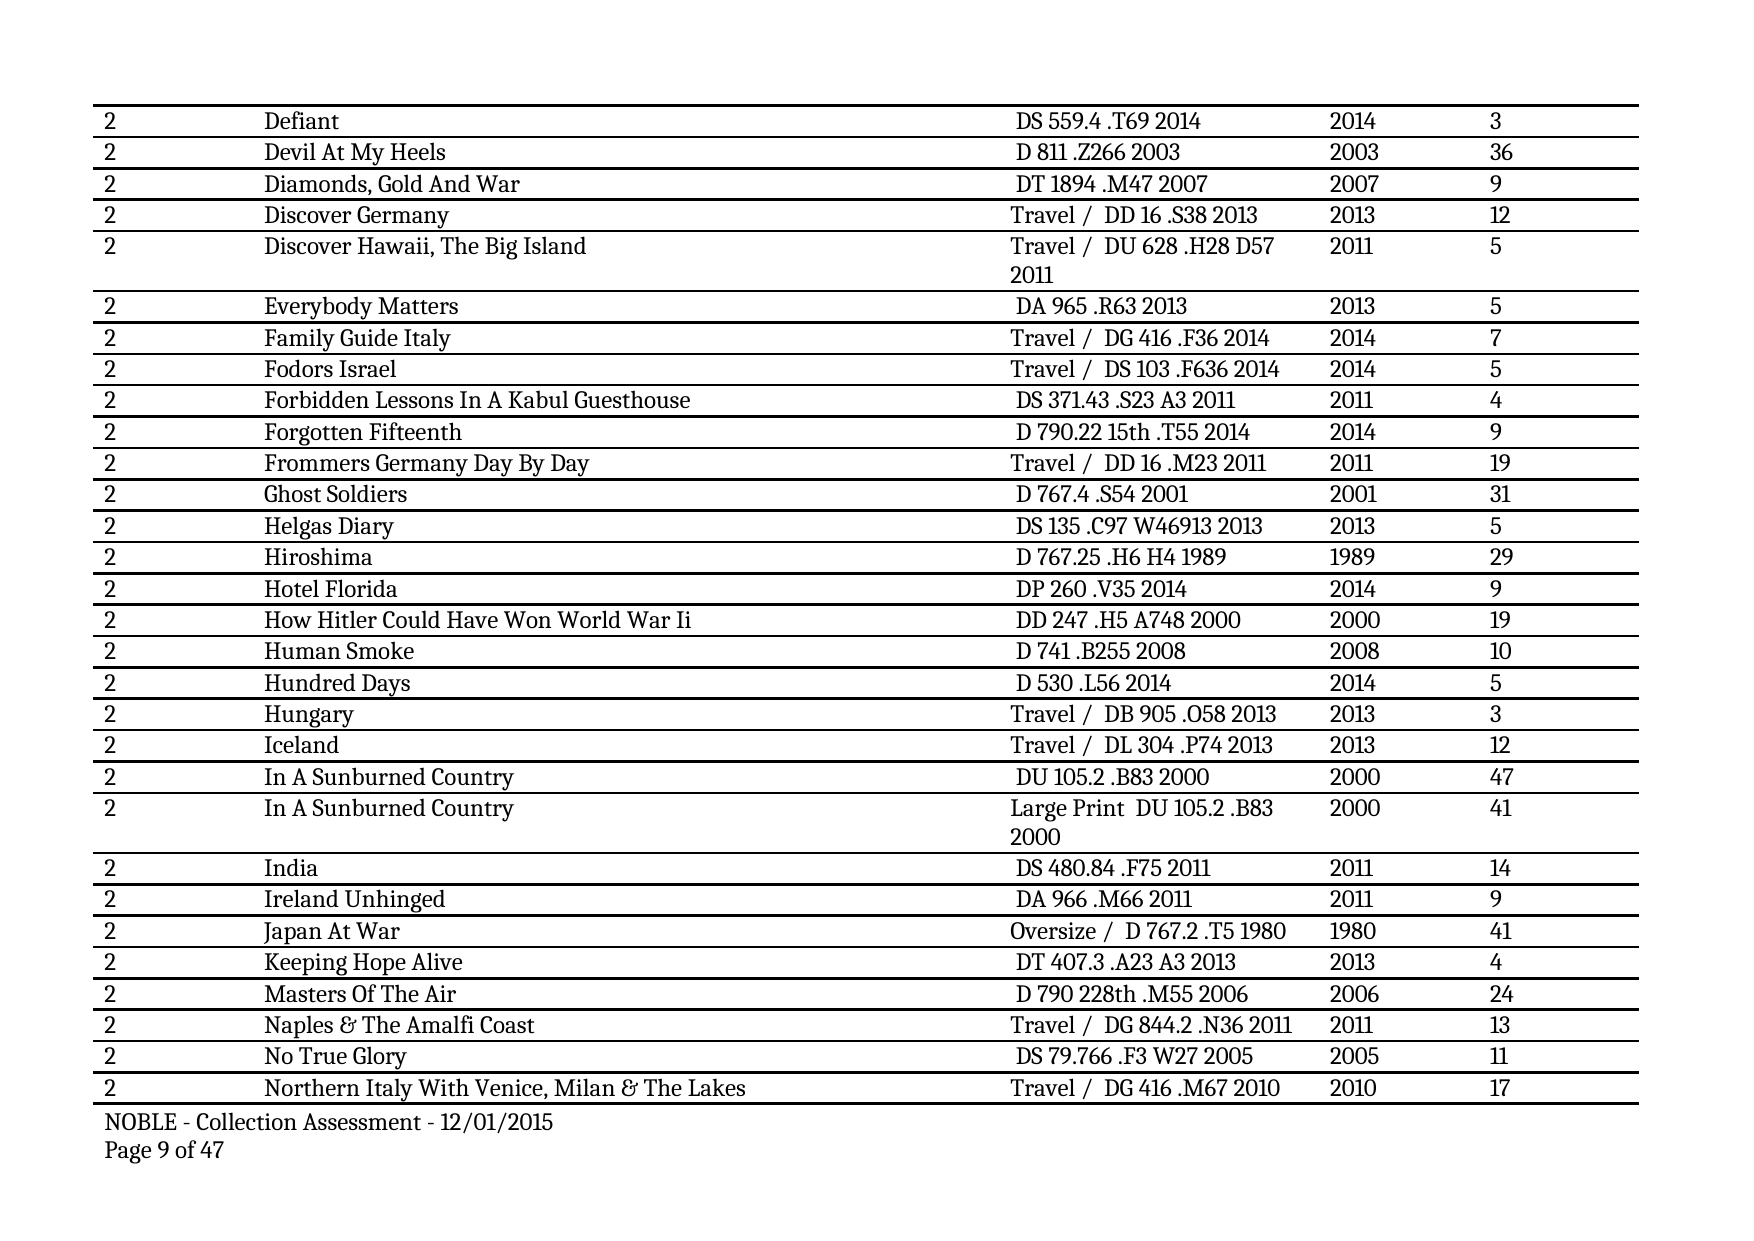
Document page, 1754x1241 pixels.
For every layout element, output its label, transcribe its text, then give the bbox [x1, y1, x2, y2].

table_cell 9 [1479, 575, 1638, 603]
table_cell Forbidden Lessons In A Kabul Guesthouse [253, 386, 999, 415]
table_cell 2011 [1319, 232, 1478, 290]
table_cell 11 [1479, 1042, 1638, 1071]
table_cell 2 [93, 794, 253, 851]
table_cell DS 480.84 .F75 2011 [999, 854, 1319, 883]
table_cell 2 [93, 980, 253, 1008]
table_cell 9 [1479, 886, 1638, 914]
table_cell Forgotten Fifteenth [253, 418, 999, 446]
table_cell DS 135 .C97 W46913 2013 [999, 512, 1319, 541]
table_cell 2014 [1319, 324, 1478, 352]
table_cell 12 [1479, 731, 1638, 760]
table_cell 2014 [1319, 107, 1478, 136]
table_cell 2 [93, 292, 253, 321]
table_cell Family Guide Italy [253, 324, 999, 352]
table_cell 2 [93, 138, 253, 167]
table_cell 2 [93, 386, 253, 415]
table_cell DT 1894 .M47 2007 [999, 170, 1319, 198]
table_cell 2 [93, 355, 253, 384]
table_cell DS 559.4 .T69 2014 [999, 107, 1319, 136]
table_cell Travel / DG 844.2 .N36 2011 [999, 1011, 1319, 1039]
table_cell DT 407.3 .A23 A3 2013 [999, 948, 1319, 977]
table_cell Iceland [253, 731, 999, 760]
table_cell 12 [1479, 201, 1638, 229]
table_cell D 811 .Z266 2003 [999, 138, 1319, 167]
table_cell Northern Italy With Venice, Milan & The Lakes [253, 1074, 999, 1102]
table_cell 2 [93, 886, 253, 914]
table_cell 9 [1479, 418, 1638, 446]
table_cell 3 [1479, 700, 1638, 729]
table_cell 2013 [1319, 512, 1478, 541]
table_cell How Hitler Could Have Won World War Ii [253, 606, 999, 634]
table_cell 5 [1479, 355, 1638, 384]
table_cell 13 [1479, 1011, 1638, 1039]
table_cell 2 [93, 763, 253, 791]
table_cell DA 966 .M66 2011 [999, 886, 1319, 914]
table_cell 2 [93, 543, 253, 572]
table_cell 2011 [1319, 386, 1478, 415]
table_cell 24 [1479, 980, 1638, 1008]
table_cell D 741 .B255 2008 [999, 637, 1319, 666]
table_cell 2 [93, 232, 253, 290]
table_cell 2 [93, 170, 253, 198]
table_cell Hungary [253, 700, 999, 729]
table_cell 2011 [1319, 1011, 1478, 1039]
table_cell 2 [93, 107, 253, 136]
table_cell 2014 [1319, 669, 1478, 697]
table_cell In A Sunburned Country [253, 794, 999, 851]
table_cell 47 [1479, 763, 1638, 791]
table_cell DU 105.2 .B83 2000 [999, 763, 1319, 791]
table_cell 2013 [1319, 731, 1478, 760]
table_cell 4 [1479, 948, 1638, 977]
table_cell Hotel Florida [253, 575, 999, 603]
table_cell 2 [93, 637, 253, 666]
table_cell 41 [1479, 917, 1638, 946]
table_cell 5 [1479, 512, 1638, 541]
table_cell 2001 [1319, 481, 1478, 509]
table_cell 2 [93, 606, 253, 634]
table_cell 2014 [1319, 575, 1478, 603]
table_cell 31 [1479, 481, 1638, 509]
table_cell 2000 [1319, 794, 1478, 851]
table_cell 19 [1479, 449, 1638, 478]
table_cell Travel / DG 416 .M67 2010 [999, 1074, 1319, 1102]
table_cell 2 [93, 201, 253, 229]
table_cell 5 [1479, 669, 1638, 697]
table_cell Human Smoke [253, 637, 999, 666]
table_cell 2 [93, 1042, 253, 1071]
table_cell Travel / DS 103 .F636 2014 [999, 355, 1319, 384]
table_cell Masters Of The Air [253, 980, 999, 1008]
table_cell Devil At My Heels [253, 138, 999, 167]
table_cell D 767.25 .H6 H4 1989 [999, 543, 1319, 572]
table_cell DS 79.766 .F3 W27 2005 [999, 1042, 1319, 1071]
table_cell Diamonds, Gold And War [253, 170, 999, 198]
table_cell 2 [93, 1011, 253, 1039]
table_cell 2 [93, 854, 253, 883]
table_cell 1989 [1319, 543, 1478, 572]
table_cell 2 [93, 1074, 253, 1102]
table_cell 7 [1479, 324, 1638, 352]
table_cell DD 247 .H5 A748 2000 [999, 606, 1319, 634]
table_cell 2 [93, 512, 253, 541]
table_cell 2013 [1319, 948, 1478, 977]
table_cell Travel / DB 905 .O58 2013 [999, 700, 1319, 729]
table_cell 2 [93, 669, 253, 697]
table_cell Travel / DL 304 .P74 2013 [999, 731, 1319, 760]
table_cell Travel / DG 416 .F36 2014 [999, 324, 1319, 352]
table_cell Helgas Diary [253, 512, 999, 541]
table_cell 29 [1479, 543, 1638, 572]
table_cell 17 [1479, 1074, 1638, 1102]
table_cell Discover Germany [253, 201, 999, 229]
table_cell 2014 [1319, 355, 1478, 384]
table_cell Travel / DU 628 .H28 D57 2011 [999, 232, 1319, 290]
table_cell 2007 [1319, 170, 1478, 198]
table_cell 4 [1479, 386, 1638, 415]
table_cell 2010 [1319, 1074, 1478, 1102]
table_cell Everybody Matters [253, 292, 999, 321]
table_cell Large Print DU 105.2 .B83 2000 [999, 794, 1319, 851]
table_cell 41 [1479, 794, 1638, 851]
table_cell 5 [1479, 292, 1638, 321]
table_cell Travel / DD 16 .S38 2013 [999, 201, 1319, 229]
table_cell D 790.22 15th .T55 2014 [999, 418, 1319, 446]
table_cell Travel / DD 16 .M23 2011 [999, 449, 1319, 478]
table_cell 3 [1479, 107, 1638, 136]
table_cell Hiroshima [253, 543, 999, 572]
table_cell 2 [93, 324, 253, 352]
table_cell Keeping Hope Alive [253, 948, 999, 977]
table_cell Discover Hawaii, The Big Island [253, 232, 999, 290]
table_cell Japan At War [253, 917, 999, 946]
table_cell Defiant [253, 107, 999, 136]
table_cell 2013 [1319, 201, 1478, 229]
table_cell D 530 .L56 2014 [999, 669, 1319, 697]
table_cell 2 [93, 481, 253, 509]
table_cell 14 [1479, 854, 1638, 883]
table_cell 19 [1479, 606, 1638, 634]
table_cell 2005 [1319, 1042, 1478, 1071]
table_cell DS 371.43 .S23 A3 2011 [999, 386, 1319, 415]
table_cell 36 [1479, 138, 1638, 167]
table_cell 10 [1479, 637, 1638, 666]
table_cell 2 [93, 948, 253, 977]
table_cell 9 [1479, 170, 1638, 198]
table_cell Hundred Days [253, 669, 999, 697]
table_cell Frommers Germany Day By Day [253, 449, 999, 478]
table_cell 2 [93, 700, 253, 729]
table_cell 2 [93, 731, 253, 760]
table_cell 1980 [1319, 917, 1478, 946]
table_cell DP 260 .V35 2014 [999, 575, 1319, 603]
table_cell D 767.4 .S54 2001 [999, 481, 1319, 509]
table_cell Fodors Israel [253, 355, 999, 384]
table_cell No True Glory [253, 1042, 999, 1071]
table_cell D 790 228th .M55 2006 [999, 980, 1319, 1008]
table_cell Ghost Soldiers [253, 481, 999, 509]
table_cell 2008 [1319, 637, 1478, 666]
table_cell India [253, 854, 999, 883]
table_cell Naples & The Amalfi Coast [253, 1011, 999, 1039]
table_cell 2000 [1319, 606, 1478, 634]
table_cell 2 [93, 418, 253, 446]
table_cell 2 [93, 917, 253, 946]
table_cell Oversize / D 767.2 .T5 1980 [999, 917, 1319, 946]
table_cell 2011 [1319, 854, 1478, 883]
table_cell 2003 [1319, 138, 1478, 167]
table_cell DA 965 .R63 2013 [999, 292, 1319, 321]
table_cell 2013 [1319, 700, 1478, 729]
table_cell 2013 [1319, 292, 1478, 321]
table_cell 2000 [1319, 763, 1478, 791]
table_cell In A Sunburned Country [253, 763, 999, 791]
table_cell 2011 [1319, 886, 1478, 914]
table_cell Ireland Unhinged [253, 886, 999, 914]
table_cell 2014 [1319, 418, 1478, 446]
table_cell 2 [93, 449, 253, 478]
table_cell 2011 [1319, 449, 1478, 478]
table_cell 2 [93, 575, 253, 603]
table_cell 2006 [1319, 980, 1478, 1008]
table_cell 5 [1479, 232, 1638, 290]
